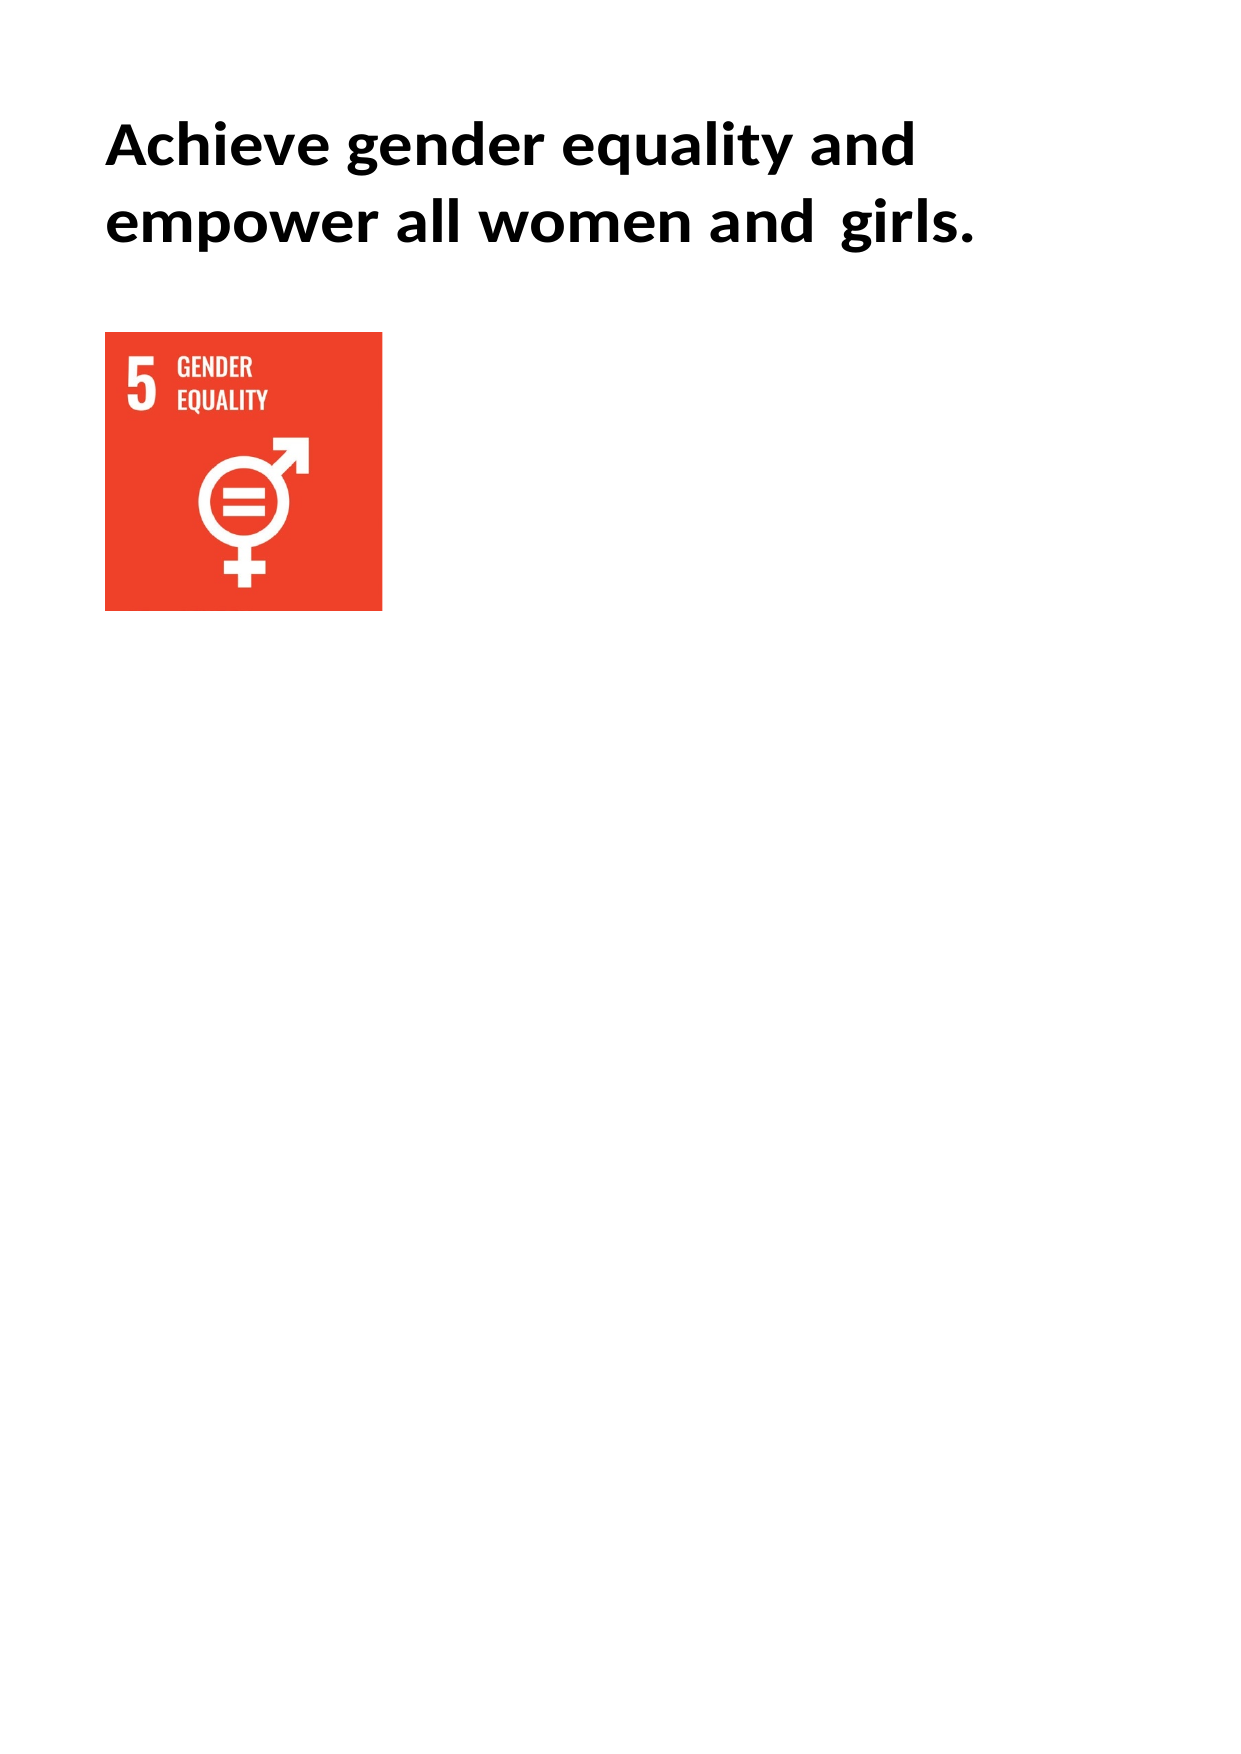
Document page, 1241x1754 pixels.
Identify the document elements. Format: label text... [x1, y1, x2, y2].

text Achieve gender equality and empower all women and girls. [105, 105, 1135, 258]
picture [105, 332, 383, 611]
